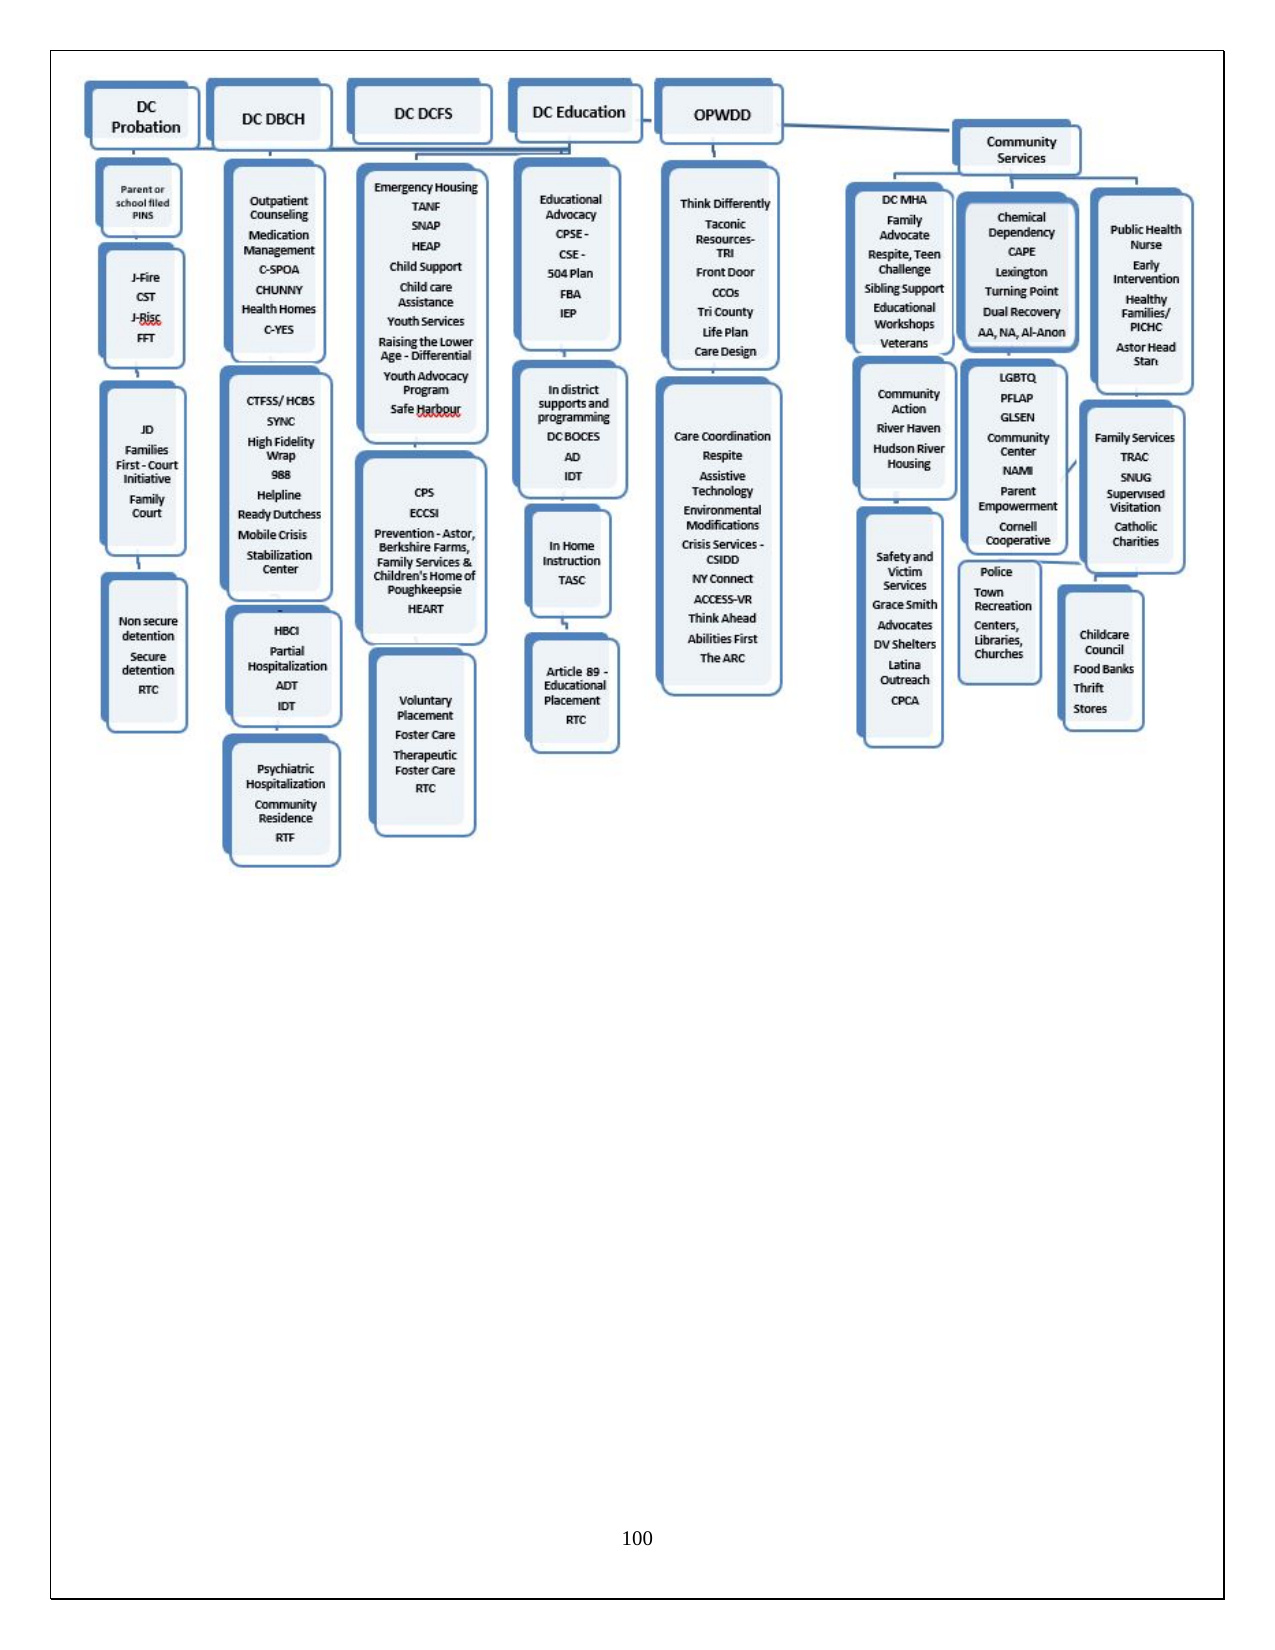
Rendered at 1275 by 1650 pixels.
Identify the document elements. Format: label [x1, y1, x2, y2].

picture [75, 75, 1200, 876]
